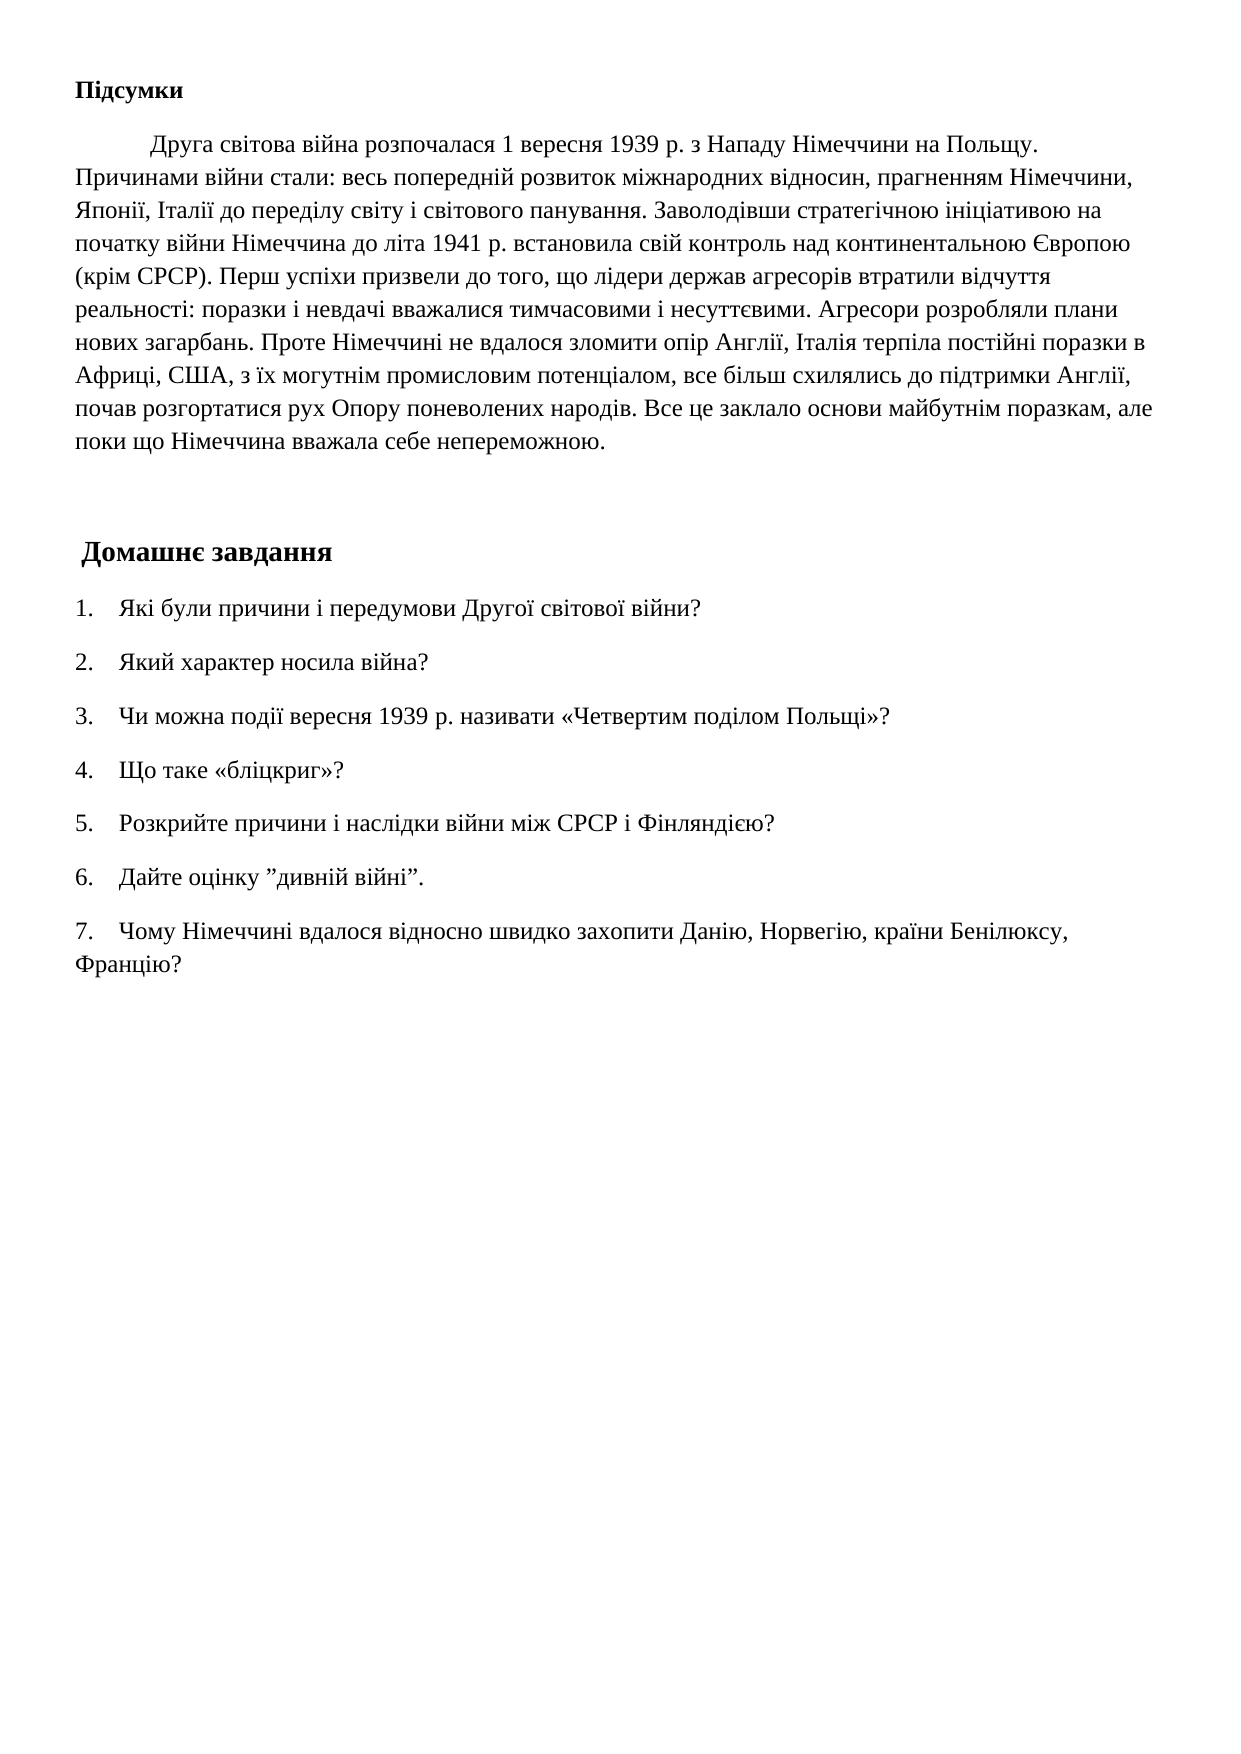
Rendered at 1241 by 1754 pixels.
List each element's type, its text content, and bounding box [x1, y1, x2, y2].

text 6. Дайте оцінку ”дивній війні”. [75, 862, 1165, 891]
text 1. Які були причини і передумови Другої світової війни? [75, 593, 1165, 622]
text 2. Який характер носила війна? [75, 647, 1165, 676]
text 7. Чому Німеччині вдалося відносно швидко захопити Данію, Норвегію, країни Бенілюксу, Францію? [75, 916, 1165, 978]
text 3. Чи можна події вересня 1939 р. називати «Четвертим поділом Польщі»? [75, 701, 1165, 729]
text Домашнє завдання [75, 534, 1165, 567]
text Підсумки [75, 75, 1165, 104]
text 5. Розкрийте причини і наслідки війни між СРСР і Фінляндією? [75, 808, 1165, 837]
text Друга світова війна розпочалася 1 вересня 1939 р. з Нападу Німеччини на Польщу. Причинами війни стали: весь попередній розвиток міжнародних відносин, прагненням Німеччини, Японії, Італії до переділу світу і світового панування. Заволодівши стратегічною ініціативою на початку війни Німеччина до літа 1941 р. встановила свій контроль над континентальною Європою (крім СРСР). Перш успіхи призвели до того, що лідери держав агресорів втратили відчуття реальності: поразки і невдачі вважалися тимчасовими і несуттєвими. Агресори розробляли плани нових загарбань. Проте Німеччині не вдалося зломити опір Англії, Італія терпіла постійні поразки в Африці, США, з їх могутнім промисловим потенціалом, все більш схилялись до підтримки Англії, почав розгортатися рух Опору поневолених народів. Все це заклало основи майбутнім поразкам, але поки що Німеччина вважала себе непереможною. [75, 129, 1165, 455]
text 4. Що таке «бліцкриг»? [75, 755, 1165, 783]
